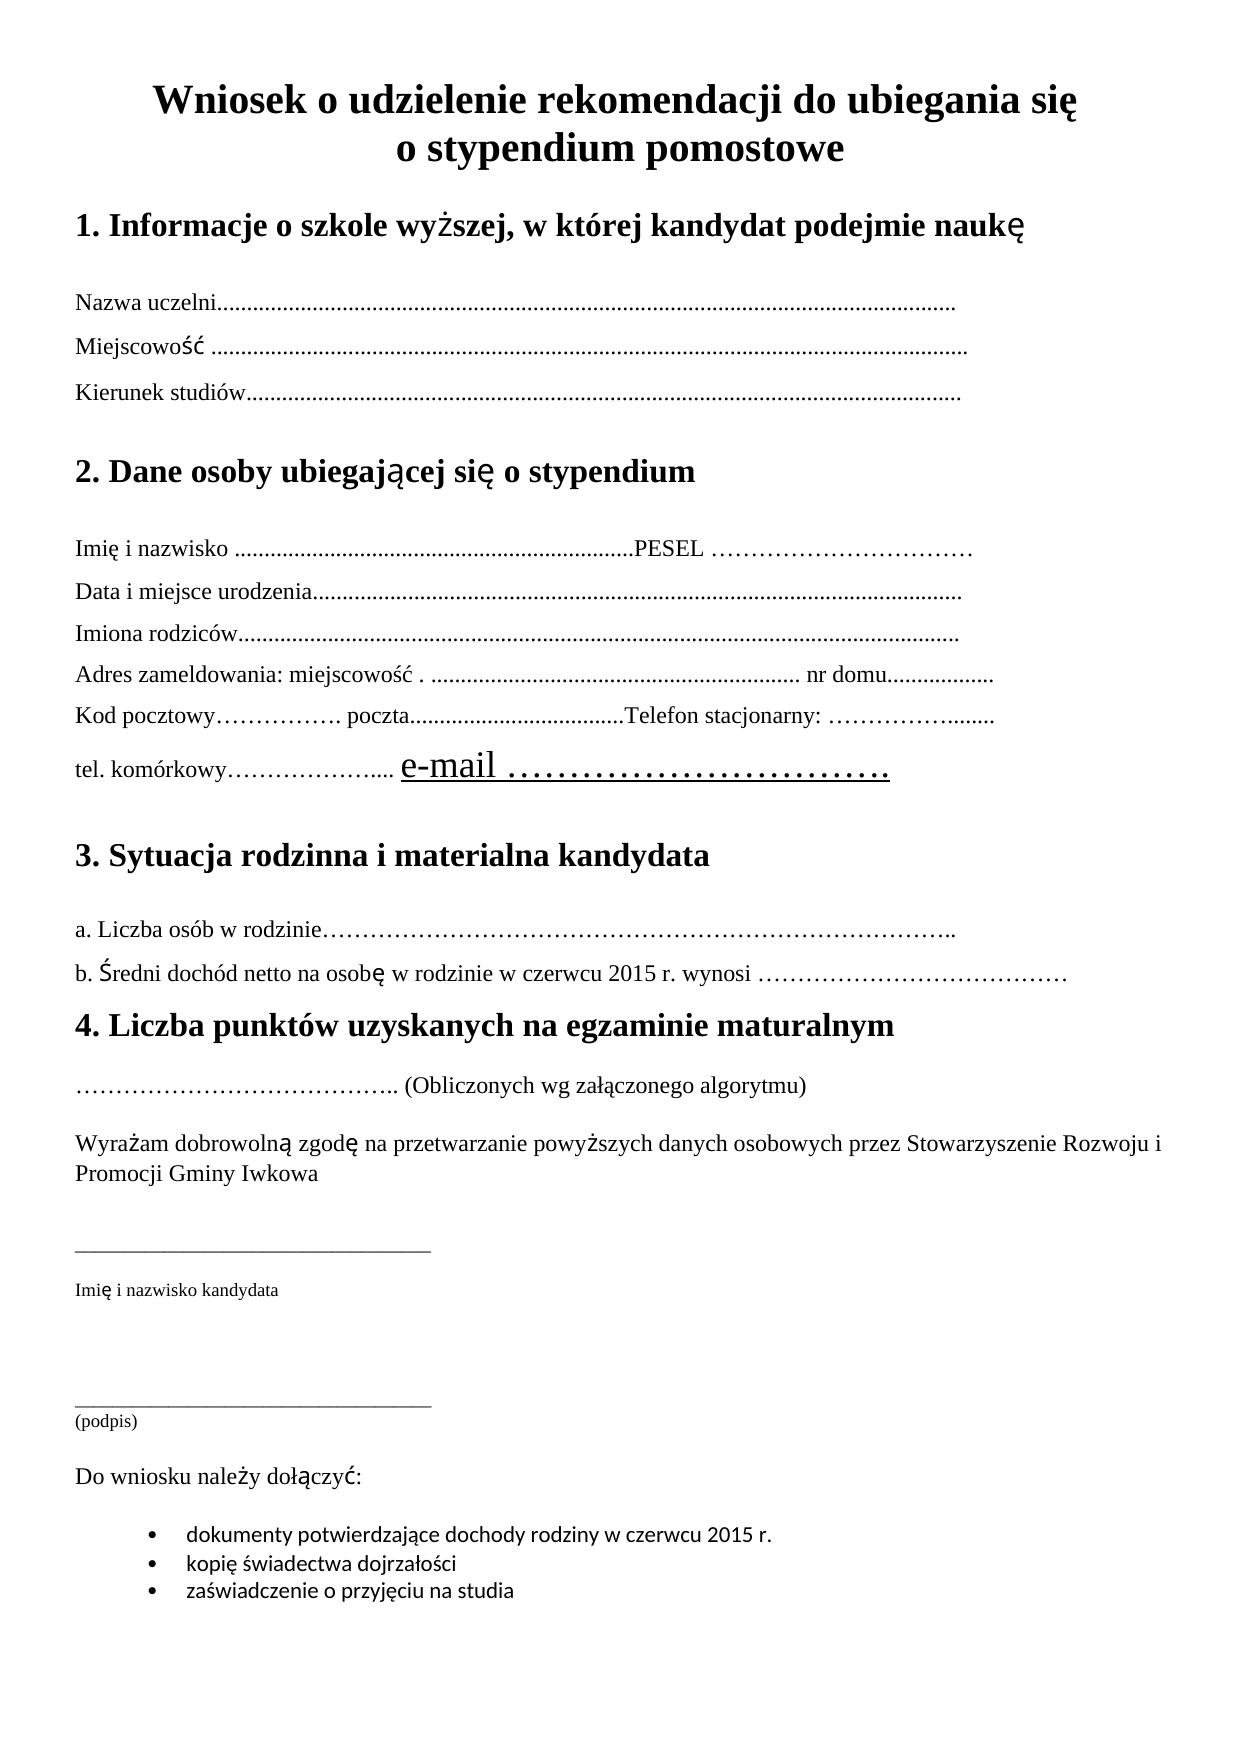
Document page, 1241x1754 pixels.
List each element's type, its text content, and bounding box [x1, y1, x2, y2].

text a. Liczba osób w rodzinie…………………………………………………………………….. [75, 915, 1165, 942]
text Wyrażam dobrowolną zgodę na przetwarzanie powyższych danych osobowych przez Stowarzyszenie Rozwoju i Promocji Gminy Iwkowa [75, 1126, 1165, 1186]
text tel. komórkowy……………….... e-mail …………………………. [75, 743, 1165, 786]
text Adres zameldowania: miejscowość . .............................................................. nr domu.................. [75, 660, 1165, 688]
text ____________________________________ [75, 1232, 1165, 1255]
text Do wniosku należy dołączyć: [75, 1459, 1165, 1491]
text b. Średni dochód netto na osobę w rodzinie w czerwcu 2015 r. wynosi ………………………………… [75, 956, 1165, 989]
list kopię świadectwa dojrzałości [149, 1549, 1165, 1577]
text 1. Informacje o szkole wyższej, w której kandydat podejmie naukę [75, 201, 1165, 246]
text ………………………………….. (Obliczonych wg załączonego algorytmu) [75, 1071, 1165, 1098]
text Imię i nazwisko ...................................................................PESEL …………………………… [75, 533, 1165, 561]
text Wniosek o udzielenie rekomendacji do ubiegania się o stypendium pomostowe [75, 75, 1165, 171]
text ______________________________________ [75, 1388, 1165, 1410]
text Kierunek studiów........................................................................................................................ [75, 378, 1165, 405]
list zaświadczenie o przyjęciu na studia [149, 1577, 1165, 1605]
text 2. Dane osoby ubiegającej się o stypendium [75, 447, 1165, 492]
text (podpis) [75, 1410, 1165, 1431]
text Kod pocztowy……………. poczta....................................Telefon stacjonarny: ……………........ [75, 701, 1165, 729]
text Nazwa uczelni............................................................................................................................ [75, 288, 1165, 315]
text Data i miejsce urodzenia............................................................................................................. [75, 577, 1165, 605]
text 3. Sytuacja rodzinna i materialna kandydata [75, 835, 1165, 873]
text Imię i nazwisko kandydata [75, 1276, 1165, 1302]
text Miejscowość ............................................................................................................................... [75, 329, 1165, 362]
text Imiona rodziców......................................................................................................................... [75, 619, 1165, 646]
list dokumenty potwierdzające dochody rodziny w czerwcu 2015 r. [149, 1521, 1165, 1549]
text 4. Liczba punktów uzyskanych na egzaminie maturalnym [75, 1005, 1165, 1043]
